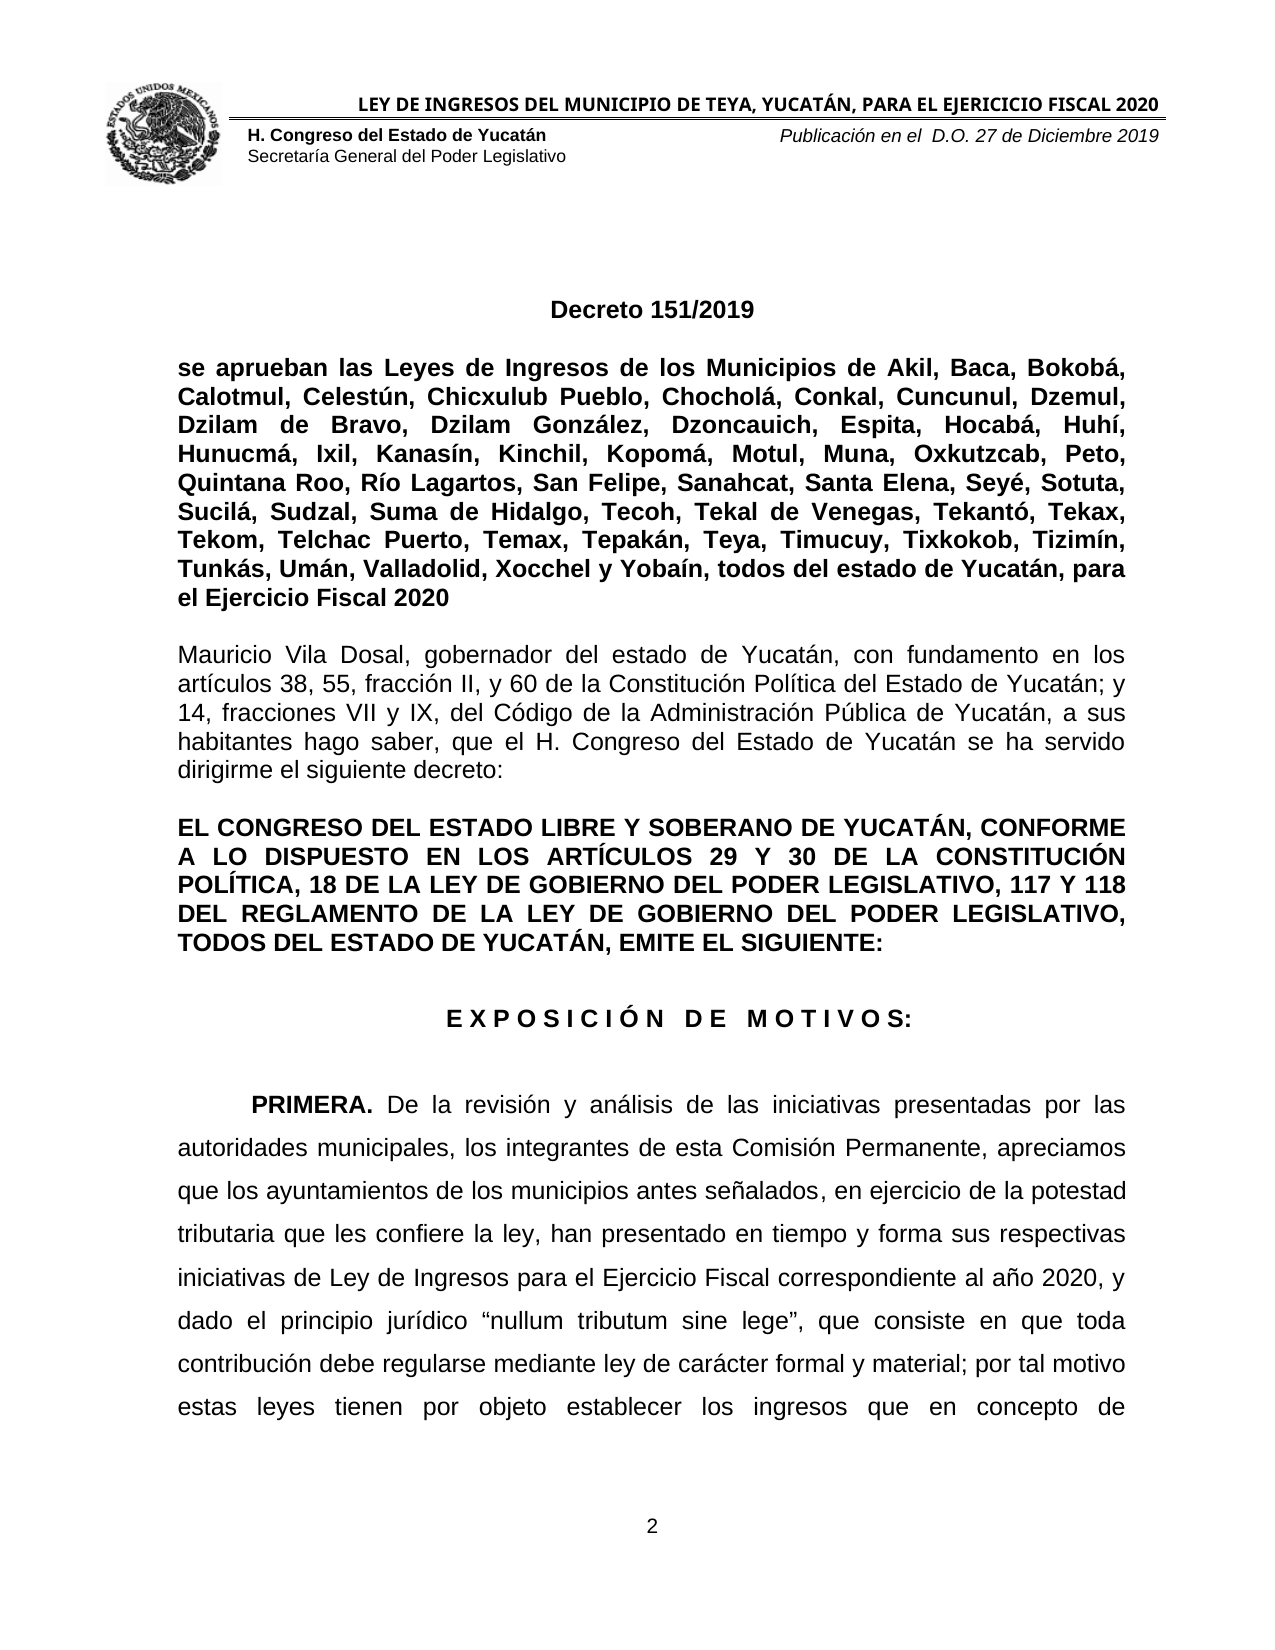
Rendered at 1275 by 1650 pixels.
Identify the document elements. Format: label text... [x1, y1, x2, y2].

text Mauricio Vila Dosal, gobernador del estado de Yucatán, con fundamento en los artículos 38, 55, fracción II, y 60 de la Constitución Política del Estado de Yucatán; y 14, fracciones VII y IX, del Código de la Administración Pública de Yucatán, a sus habitantes hago saber, que el H. Congreso del Estado de Yucatán se ha servido dirigirme el siguiente decreto: [177, 640, 1127, 784]
text Decreto 151/2019 [177, 295, 1127, 324]
text se aprueban las Leyes de Ingresos de los Municipios de Akil, Baca, Bokobá, Calotmul, Celestún, Chicxulub Pueblo, Chocholá, Conkal, Cuncunul, Dzemul, Dzilam de Bravo, Dzilam González, Dzoncauich, Espita, Hocabá, Huhí, Hunucmá, Ixil, Kanasín, Kinchil, Kopomá, Motul, Muna, Oxkutzcab, Peto, Quintana Roo, Río Lagartos, San Felipe, Sanahcat, Santa Elena, Seyé, Sotuta, Sucilá, Sudzal, Suma de Hidalgo, Tecoh, Tekal de Venegas, Tekantó, Tekax, Tekom, Telchac Puerto, Temax, Tepakán, Teya, Timucuy, Tixkokob, Tizimín, Tunkás, Umán, Valladolid, Xocchel y Yobaín, todos del estado de Yucatán, para el Ejercicio Fiscal 2020 [177, 353, 1127, 612]
text EL CONGRESO DEL ESTADO LIBRE Y SOBERANO DE YUCATÁN, CONFORME A LO DISPUESTO EN LOS ARTÍCULOS 29 Y 30 DE LA CONSTITUCIÓN POLÍTICA, 18 DE LA LEY DE GOBIERNO DEL PODER LEGISLATIVO, 117 Y 118 DEL REGLAMENTO DE LA LEY DE GOBIERNO DEL PODER LEGISLATIVO, TODOS DEL ESTADO DE YUCATÁN, EMITE EL SIGUIENTE: [177, 813, 1127, 957]
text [177, 1090, 1127, 1421]
text E X P O S I C I Ó N D E M O T I V O S: [177, 1004, 1122, 1032]
